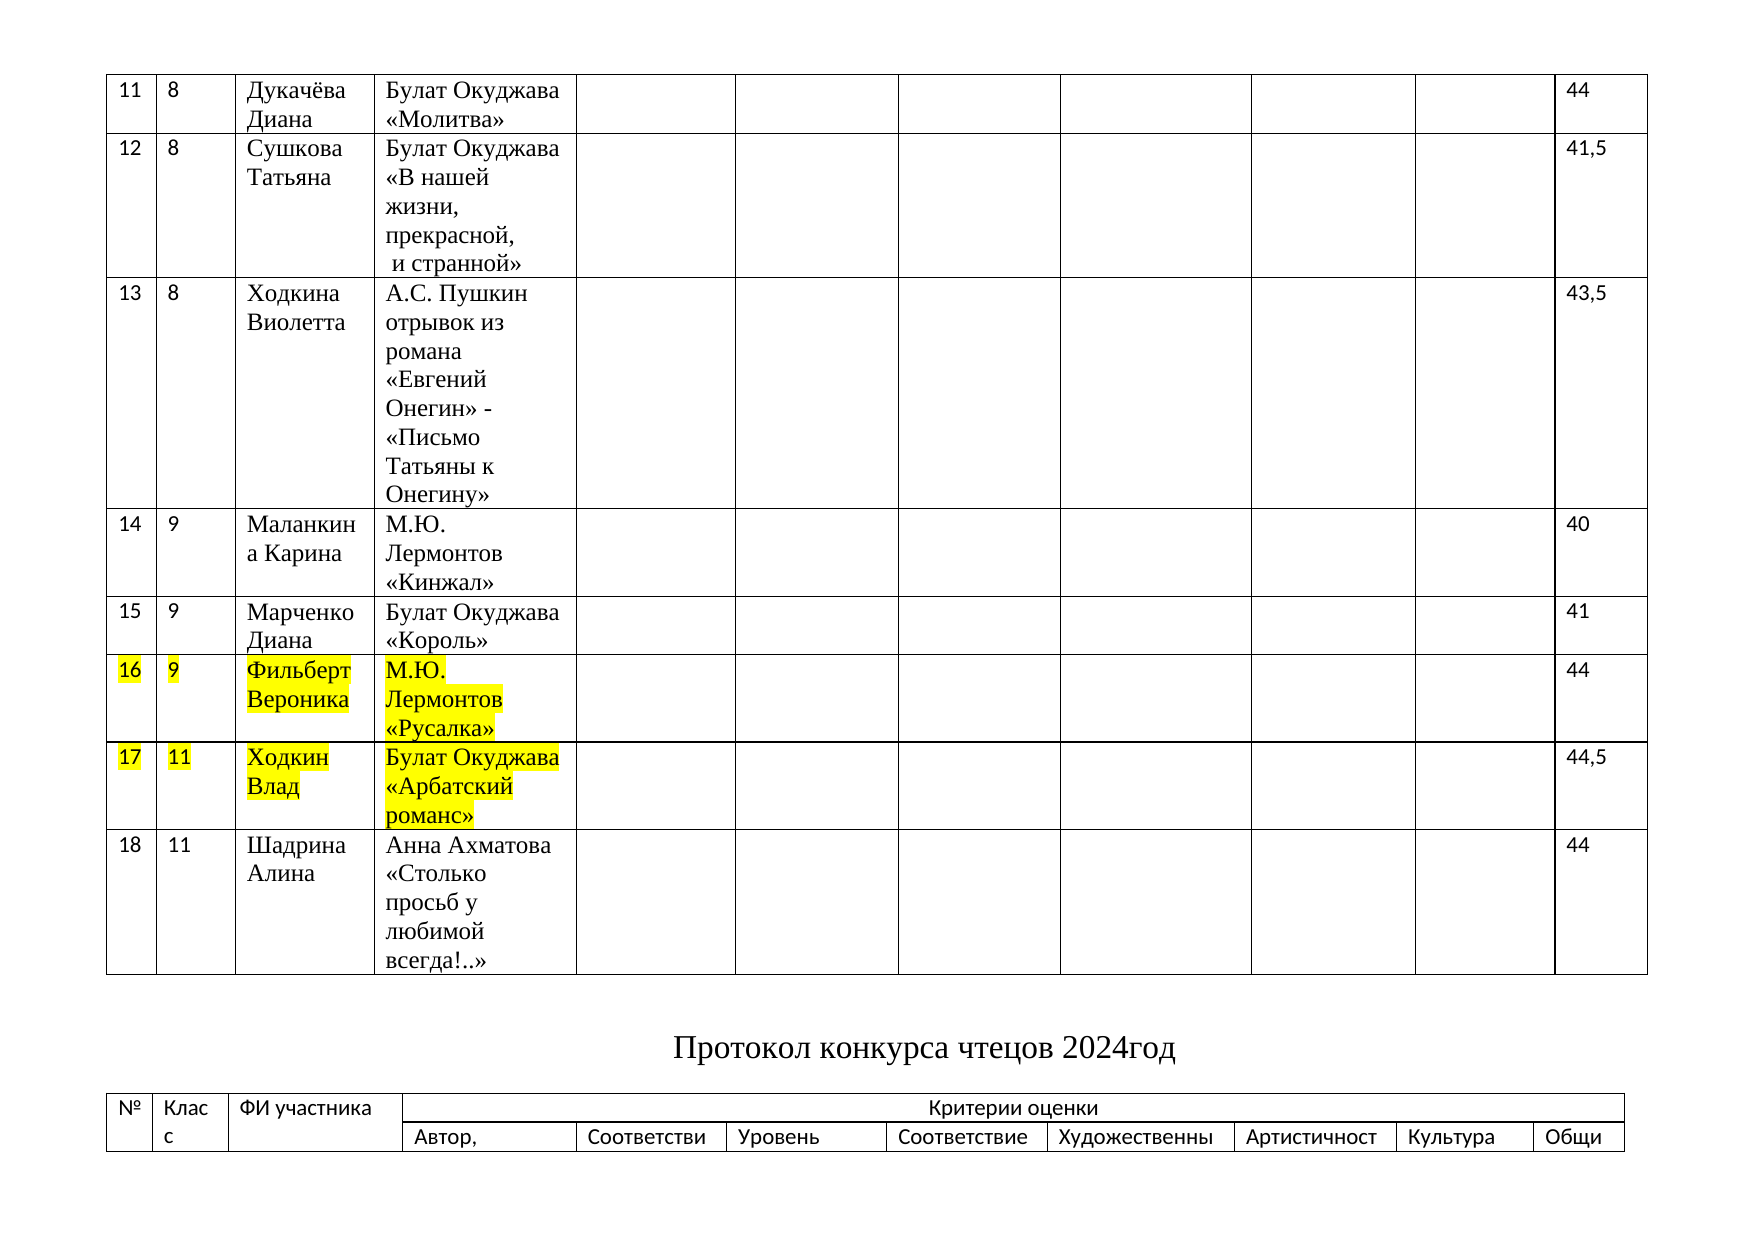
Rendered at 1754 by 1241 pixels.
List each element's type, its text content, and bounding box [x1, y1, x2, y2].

table_cell Ходкина Виолетта [236, 278, 374, 508]
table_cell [403, 1123, 576, 1151]
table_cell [577, 1123, 726, 1151]
table_cell 18 [107, 830, 156, 973]
table_cell Марченко Диана [236, 597, 374, 654]
table_cell Булат Окуджава «Арбатский романс» [474, 743, 576, 829]
table_cell [1416, 743, 1554, 829]
table_cell 17 [107, 743, 156, 829]
table_cell [577, 597, 735, 654]
table_cell 9 [157, 509, 235, 596]
table_header № [107, 1094, 152, 1151]
table_cell [1416, 134, 1554, 277]
table_cell [1252, 655, 1415, 741]
table_cell [1061, 75, 1251, 132]
table_cell 11 [157, 743, 235, 829]
table_cell [1416, 655, 1554, 741]
table_header ФИ участника [229, 1094, 402, 1151]
text Протокол конкурса чтецов 2024год [118, 1027, 1636, 1066]
table_cell [1061, 655, 1251, 741]
table_cell [736, 278, 898, 508]
table_cell [736, 743, 898, 829]
table_cell [1416, 830, 1554, 973]
table_cell Анна Ахматова «Столько просьб у любимой всегда!..» [375, 830, 576, 973]
table_cell [1416, 75, 1554, 132]
table_cell [1252, 134, 1415, 277]
table_cell 44 [1556, 655, 1647, 741]
table_cell [736, 75, 898, 132]
table_cell А.С. Пушкин отрывок из романа «Евгений Онегин» - «Письмо Татьяны к Онегину» [375, 278, 576, 508]
table_cell М.Ю. Лермонтов «Кинжал» [375, 509, 576, 596]
table_cell 40 [1556, 509, 1647, 596]
table_cell Булат Окуджава «Молитва» [375, 75, 576, 132]
table_cell [577, 655, 735, 741]
table_cell М.Ю. Лермонтов «Русалка» [446, 655, 576, 741]
table_cell [899, 134, 1060, 277]
table_cell [899, 743, 1060, 829]
table_cell Маланкина Карина [236, 509, 374, 596]
table_cell Булат Окуджава «Король» [375, 597, 576, 654]
table_cell 43,5 [1556, 278, 1647, 508]
table_cell [736, 134, 898, 277]
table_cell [1397, 1123, 1533, 1151]
table_cell Ходкин Влад [236, 743, 374, 829]
table_cell 15 [107, 597, 156, 654]
table_header Критерии оценки [403, 1094, 1624, 1121]
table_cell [727, 1123, 886, 1151]
table_cell Сушкова Татьяна [236, 134, 374, 277]
table_cell [1252, 75, 1415, 132]
table_cell 9 [157, 655, 235, 741]
table_cell [736, 509, 898, 596]
table_cell [577, 743, 735, 829]
table_cell [899, 509, 1060, 596]
table_cell [1061, 743, 1251, 829]
table_cell [577, 830, 735, 973]
table_cell 8 [157, 134, 235, 277]
table_cell [1061, 509, 1251, 596]
table_cell 44 [1556, 830, 1647, 973]
table_cell [1252, 830, 1415, 973]
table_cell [1235, 1123, 1396, 1151]
table_cell 8 [157, 278, 235, 508]
table_cell [736, 655, 898, 741]
table_cell 12 [107, 134, 156, 277]
table_cell [1252, 509, 1415, 596]
table_cell Дукачёва Диана [236, 75, 374, 132]
table_cell Фильберт Вероника [236, 655, 374, 741]
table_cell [887, 1123, 1047, 1151]
table_cell Булат Окуджава «В нашей жизни, прекрасной, и странной» [375, 134, 576, 277]
table_cell 41,5 [1556, 134, 1647, 277]
table_cell [1252, 597, 1415, 654]
table_cell [899, 830, 1060, 973]
table_cell [1416, 509, 1554, 596]
table_cell [577, 75, 735, 132]
table_cell 44,5 [1556, 743, 1647, 829]
table_cell [577, 278, 735, 508]
table_cell 13 [107, 278, 156, 508]
table_cell 41 [1556, 597, 1647, 654]
table_cell Шадрина Алина [236, 830, 374, 973]
table_cell [1061, 597, 1251, 654]
table_cell [577, 134, 735, 277]
table_cell [1416, 278, 1554, 508]
table_cell 11 [157, 830, 235, 973]
table_cell [577, 509, 735, 596]
table_cell [899, 278, 1060, 508]
table_cell [1416, 597, 1554, 654]
table_cell [1061, 278, 1251, 508]
table_cell Общий балл [1534, 1123, 1624, 1151]
table_cell 14 [107, 509, 156, 596]
table_cell 8 [157, 75, 235, 132]
table_cell 9 [157, 597, 235, 654]
table_cell [736, 830, 898, 973]
table_cell [1252, 278, 1415, 508]
table_header Класс [153, 1094, 228, 1151]
table_cell [899, 597, 1060, 654]
table_cell 16 [107, 655, 156, 741]
table_cell [899, 75, 1060, 132]
table_cell 11 [107, 75, 156, 132]
table_cell [1061, 830, 1251, 973]
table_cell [1048, 1123, 1234, 1151]
table_cell [736, 597, 898, 654]
table_cell 44 [1556, 75, 1647, 132]
table_cell [1061, 134, 1251, 277]
table_cell [899, 655, 1060, 741]
table_cell [1252, 743, 1415, 829]
